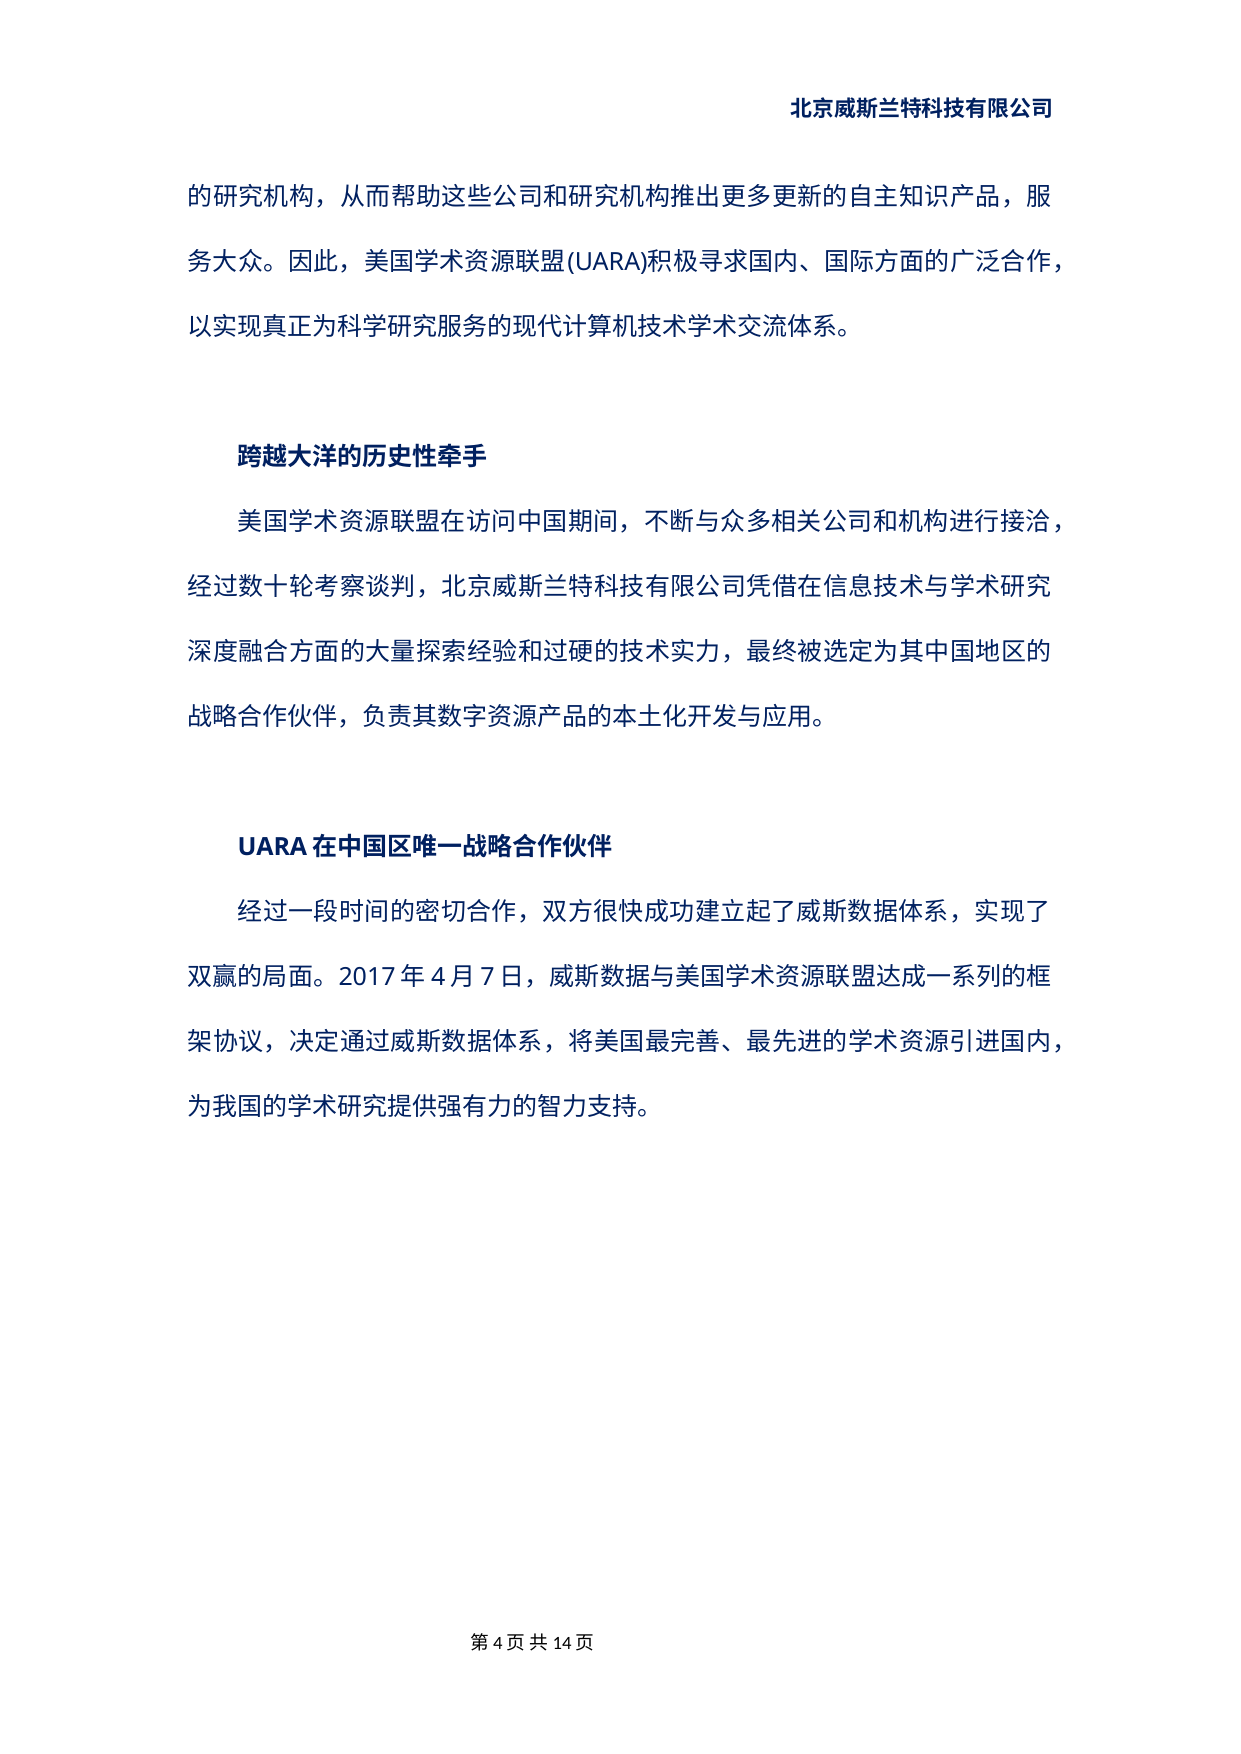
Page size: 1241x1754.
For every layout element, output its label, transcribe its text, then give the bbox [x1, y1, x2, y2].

text 跨越大洋的历史性牵手 [187, 422, 1053, 487]
text 经过一段时间的密切合作，双方很快成功建立起了威斯数据体系，实现了双赢的局面。2017年4月7日，威斯数据与美国学术资源联盟达成一系列的框架协议，决定通过威斯数据体系，将美国最完善、最先进的学术资源引进国内，为我国的学术研究提供强有力的智力支持。 [187, 877, 1053, 1137]
text UARA在中国区唯一战略合作伙伴 [187, 812, 1053, 877]
text 美国学术资源联盟在访问中国期间，不断与众多相关公司和机构进行接洽，经过数十轮考察谈判，北京威斯兰特科技有限公司凭借在信息技术与学术研究深度融合方面的大量探索经验和过硬的技术实力，最终被选定为其中国地区的战略合作伙伴，负责其数字资源产品的本土化开发与应用。 [187, 487, 1053, 747]
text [187, 162, 1053, 357]
